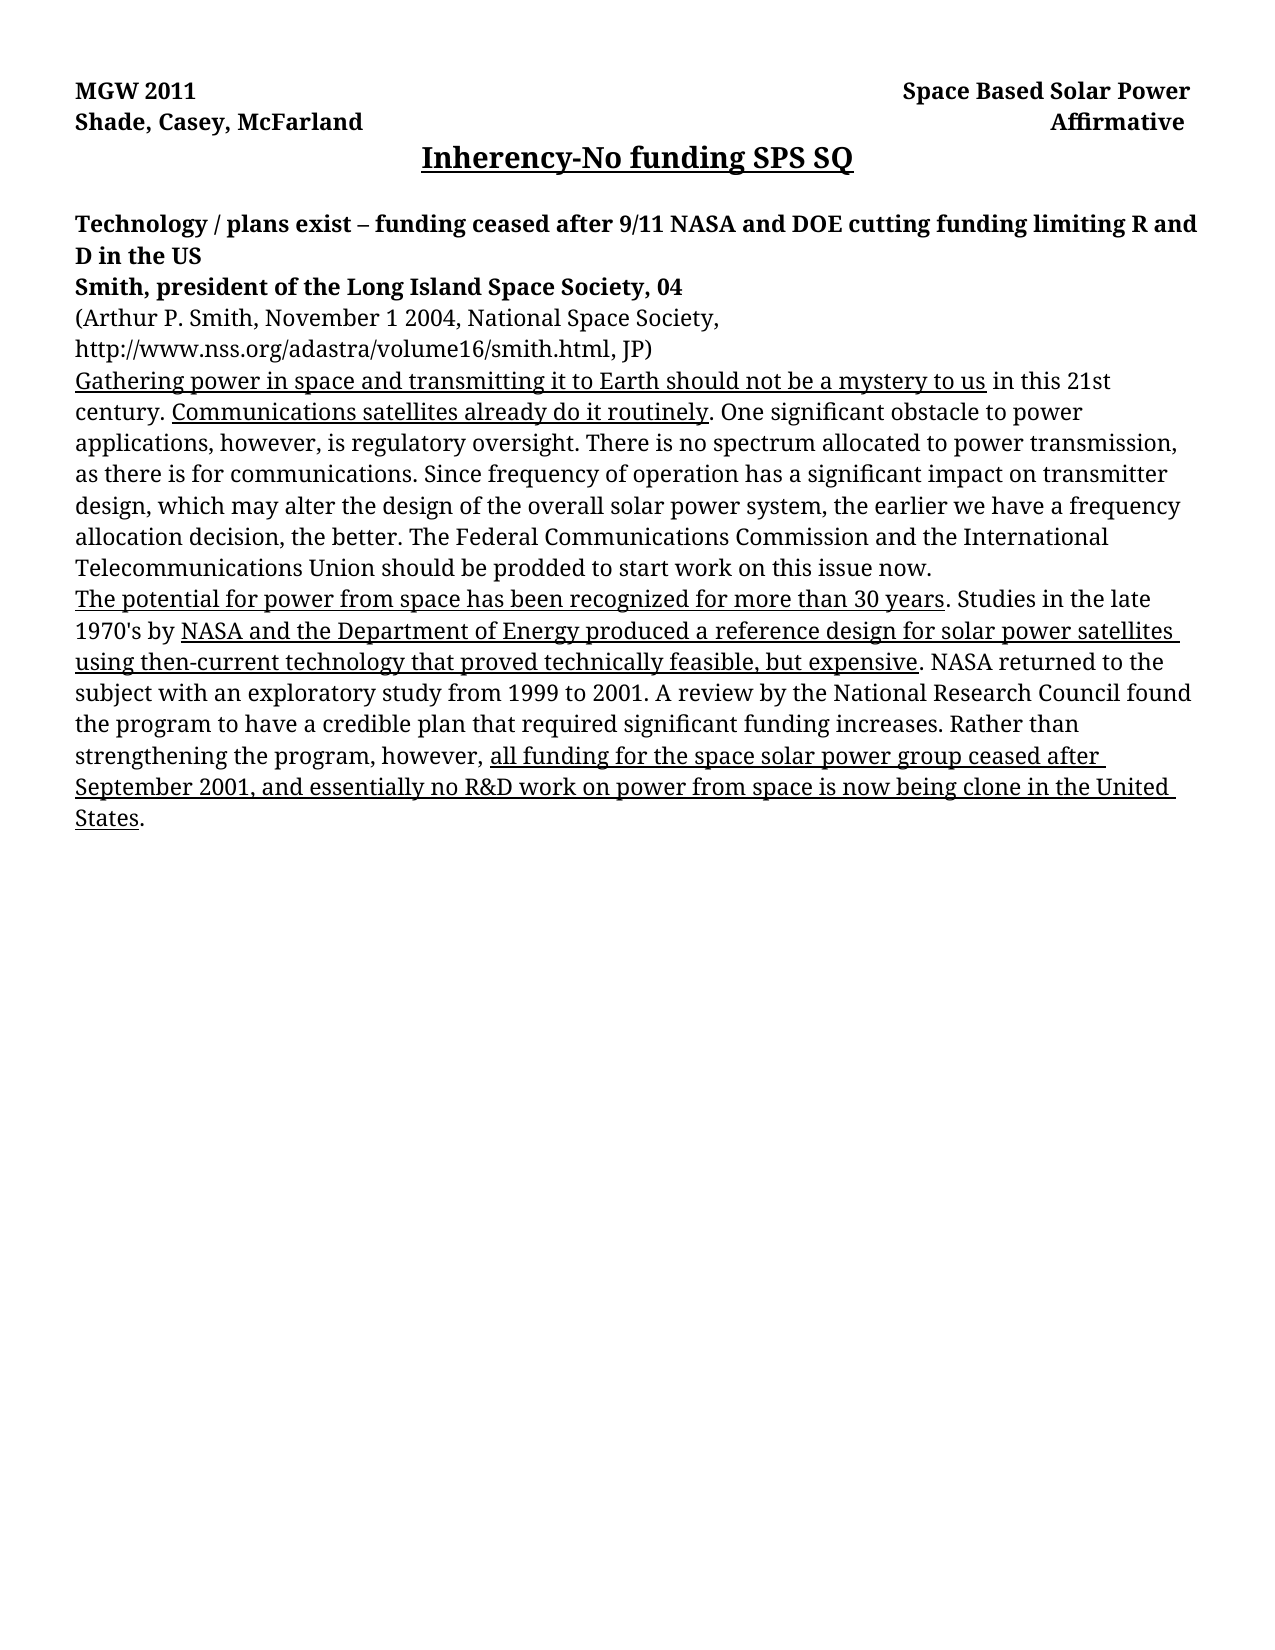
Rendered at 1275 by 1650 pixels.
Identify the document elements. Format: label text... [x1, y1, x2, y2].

text (Arthur P. Smith, November 1 2004, National Space Society, http://www.nss.org/adastra/volume16/smith.html, JP) [75, 302, 1200, 365]
text Technology / plans exist – funding ceased after 9/11 NASA and DOE cutting funding limiting R and D in the US [75, 208, 1200, 271]
subtitle Inherency-No funding SPS SQ [75, 137, 1200, 177]
text The potential for power from space has been recognized for more than 30 years. Studies in the late 1970's by NASA and the Department of Energy produced a reference design for solar power satellites using then-current technology that proved technically feasible, but expensive. NASA returned to the subject with an exploratory study from 1999 to 2001. A review by the National Research Council found the program to have a credible plan that required significant funding increases. Rather than strengthening the program, however, all funding for the space solar power group ceased after September 2001, and essentially no R&D work on power from space is now being clone in the United States. [75, 583, 1200, 833]
text Gathering power in space and transmitting it to Earth should not be a mystery to us in this 21st century. Communications satellites already do it routinely. One significant obstacle to power applications, however, is regulatory oversight. There is no spectrum allocated to power transmission, as there is for communications. Since frequency of operation has a significant impact on transmitter design, which may alter the design of the overall solar power system, the earlier we have a frequency allocation decision, the better. The Federal Communications Commission and the International Telecommunications Union should be prodded to start work on this issue now. [75, 365, 1200, 583]
text Smith, president of the Long Island Space Society, 04 [75, 271, 1200, 302]
